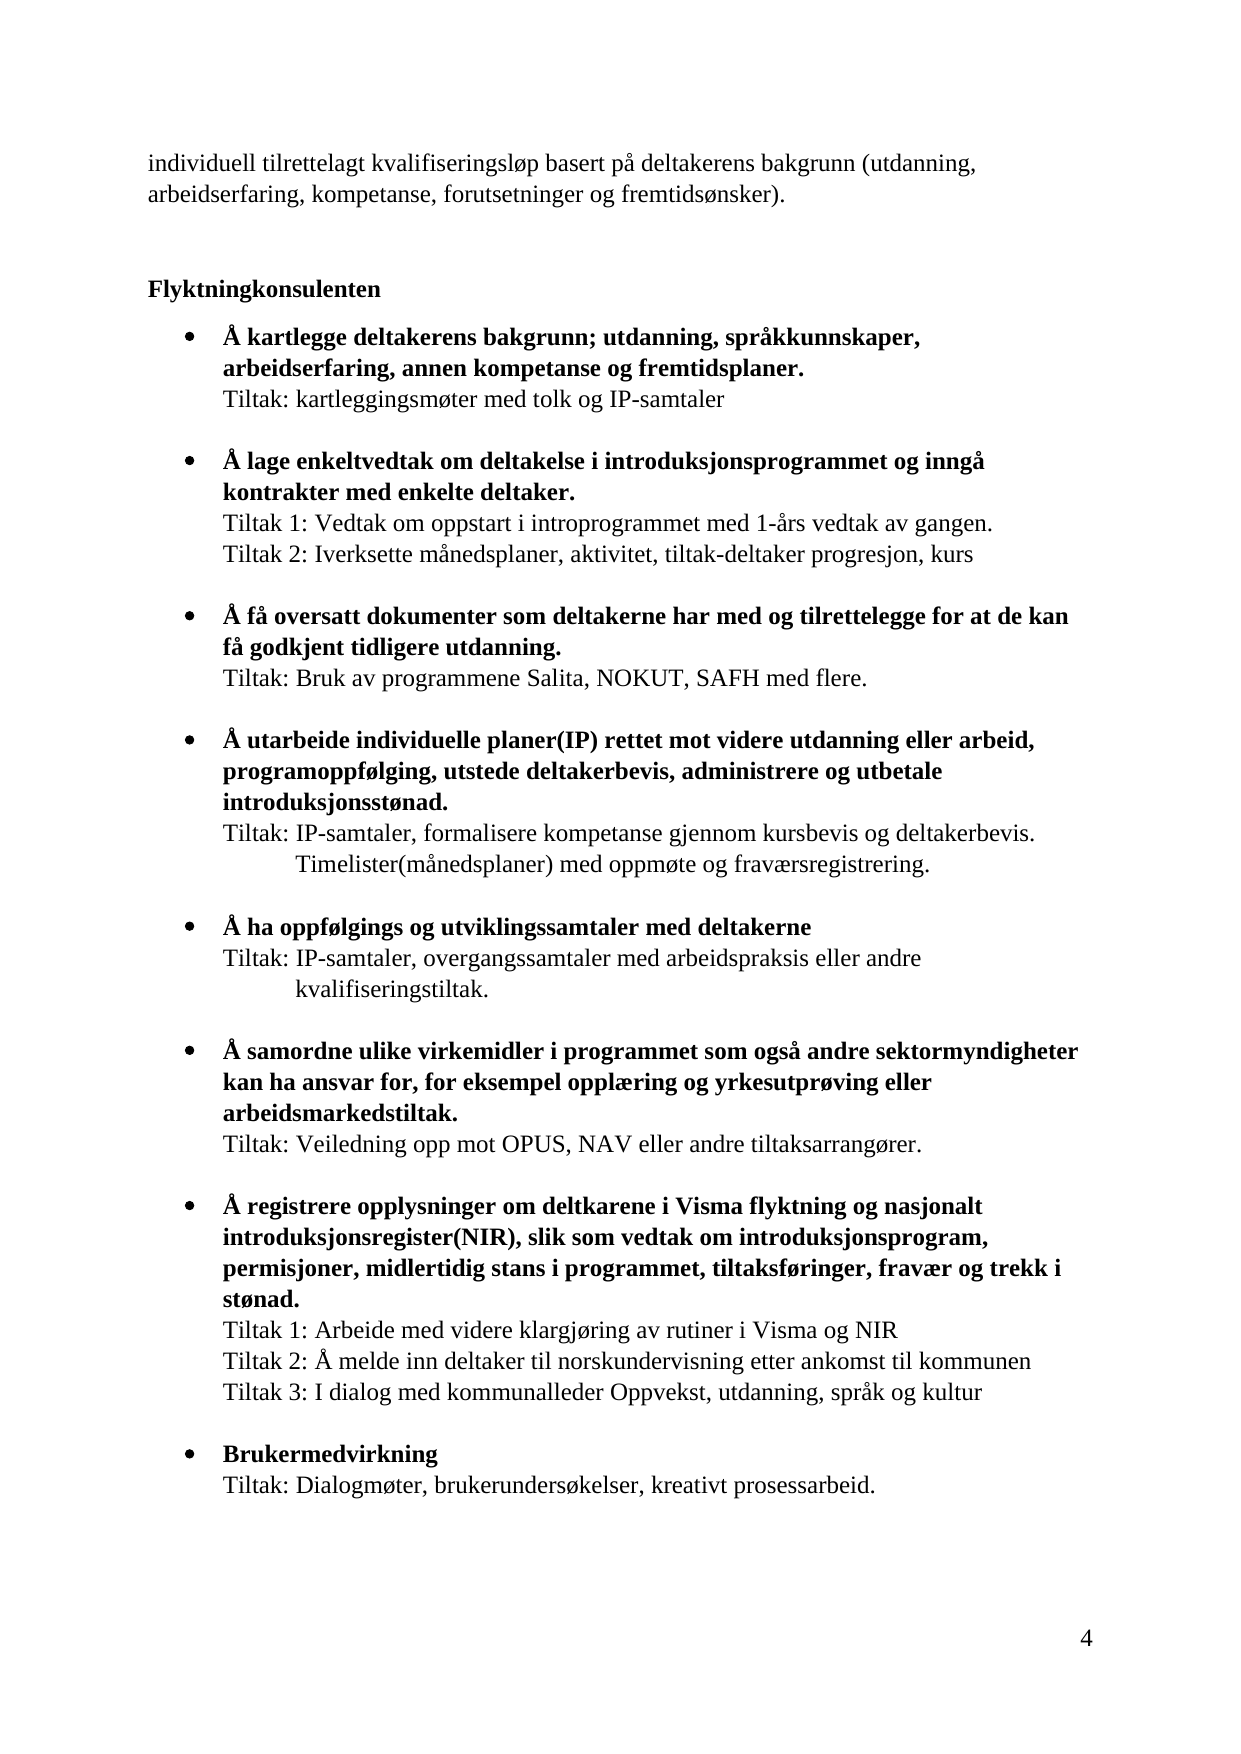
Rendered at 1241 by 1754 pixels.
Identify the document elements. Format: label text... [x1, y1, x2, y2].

list Å utarbeide individuelle planer(IP) rettet mot videre utdanning eller arbeid, programoppfølging, utstede deltakerbevis, administrere og utbetale introduksjonsstønad. [185, 725, 1093, 816]
list Tiltak 1: Arbeide med videre klargjøring av rutiner i Visma og NIR [223, 1315, 1093, 1344]
list Å kartlegge deltakerens bakgrunn; utdanning, språkkunnskaper, arbeidserfaring, annen kompetanse og fremtidsplaner. [185, 322, 1093, 382]
list Tiltak: Veiledning opp mot OPUS, NAV eller andre tiltaksarrangører. [223, 1129, 1093, 1158]
list Å samordne ulike virkemidler i programmet som også andre sektormyndigheter kan ha ansvar for, for eksempel opplæring og yrkesutprøving eller arbeidsmarkedstiltak. [185, 1036, 1093, 1127]
list Å ha oppfølgings og utviklingssamtaler med deltakerne [185, 912, 1093, 940]
list Å lage enkeltvedtak om deltakelse i introduksjonsprogrammet og inngå kontrakter med enkelte deltaker. [185, 446, 1093, 506]
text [148, 148, 1093, 207]
list Å få oversatt dokumenter som deltakerne har med og tilrettelegge for at de kan få godkjent tidligere utdanning. [185, 601, 1093, 661]
list Å registrere opplysninger om deltkarene i Visma flyktning og nasjonalt introduksjonsregister(NIR), slik som vedtak om introduksjonsprogram, permisjoner, midlertidig stans i programmet, tiltaksføringer, fravær og trekk i stønad. [185, 1191, 1093, 1313]
list Tiltak 2: Å melde inn deltaker til norskundervisning etter ankomst til kommunen [223, 1346, 1093, 1375]
text Flyktningkonsulenten [148, 274, 1093, 303]
list Tiltak 1: Vedtak om oppstart i introprogrammet med 1-års vedtak av gangen. [223, 508, 1093, 537]
list Tiltak 2: Iverksette månedsplaner, aktivitet, tiltak-deltaker progresjon, kurs [223, 539, 1093, 568]
list Brukermedvirkning [185, 1439, 1093, 1468]
list Tiltak: Bruk av programmene Salita, NOKUT, SAFH med flere. [223, 663, 1093, 692]
list kvalifiseringstiltak. [223, 974, 1093, 1002]
list Tiltak: IP-samtaler, overgangssamtaler med arbeidspraksis eller andre [223, 943, 1093, 971]
list Tiltak: kartleggingsmøter med tolk og IP-samtaler [223, 384, 1093, 413]
list Tiltak 3: I dialog med kommunalleder Oppvekst, utdanning, språk og kultur [223, 1377, 1093, 1406]
list Timelister(månedsplaner) med oppmøte og fraværsregistrering. [223, 849, 1093, 878]
list Tiltak: IP-samtaler, formalisere kompetanse gjennom kursbevis og deltakerbevis. [223, 818, 1093, 847]
list Tiltak: Dialogmøter, brukerundersøkelser, kreativt prosessarbeid. [223, 1470, 1093, 1499]
